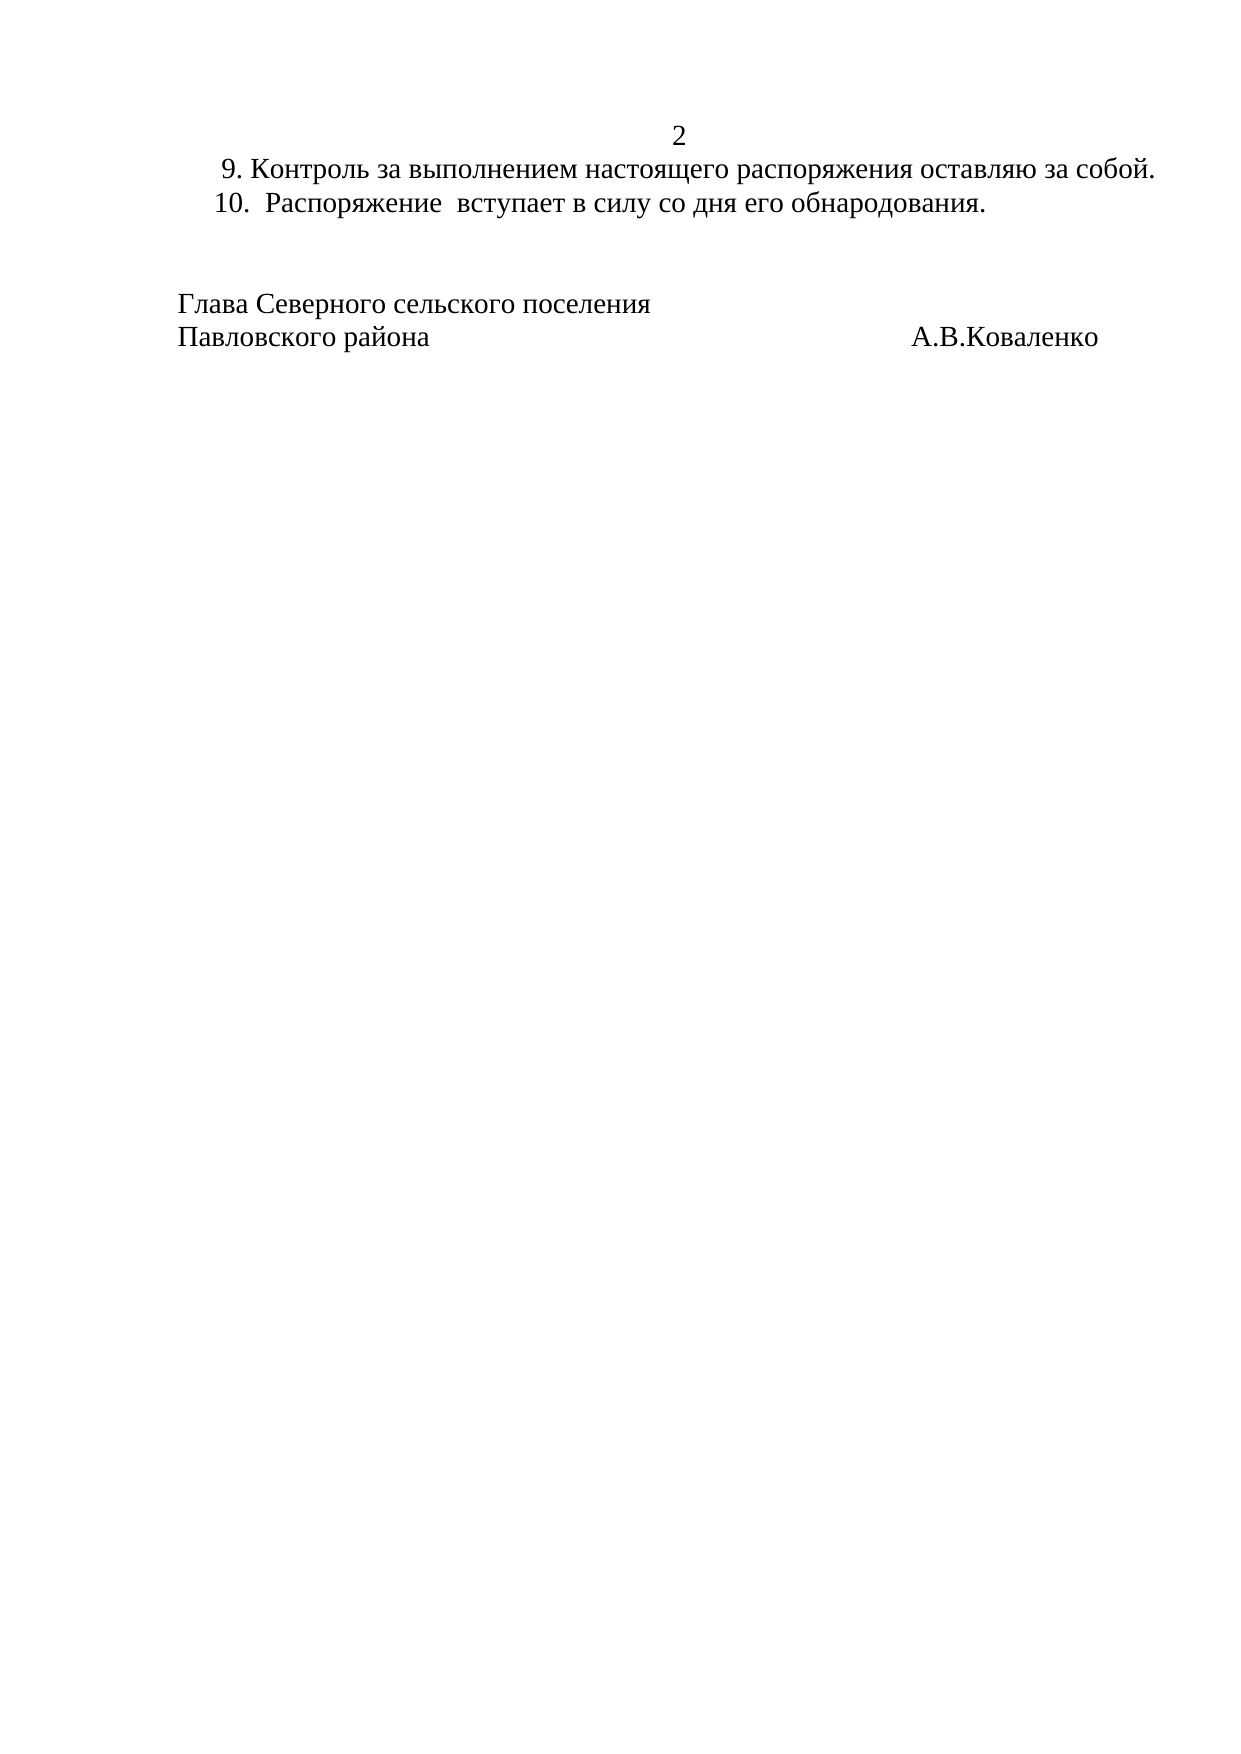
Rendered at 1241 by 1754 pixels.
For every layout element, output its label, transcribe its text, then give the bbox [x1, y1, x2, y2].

text Глава Северного сельского поселения [177, 286, 1181, 319]
text Павловского района А.В.Коваленко [177, 319, 1181, 353]
text 2 [177, 118, 1181, 152]
text 9. Контроль за выполнением настоящего распоряжения оставляю за собой. [177, 152, 1181, 185]
text 10. Распоряжение вступает в силу со дня его обнародования. [177, 185, 1181, 219]
